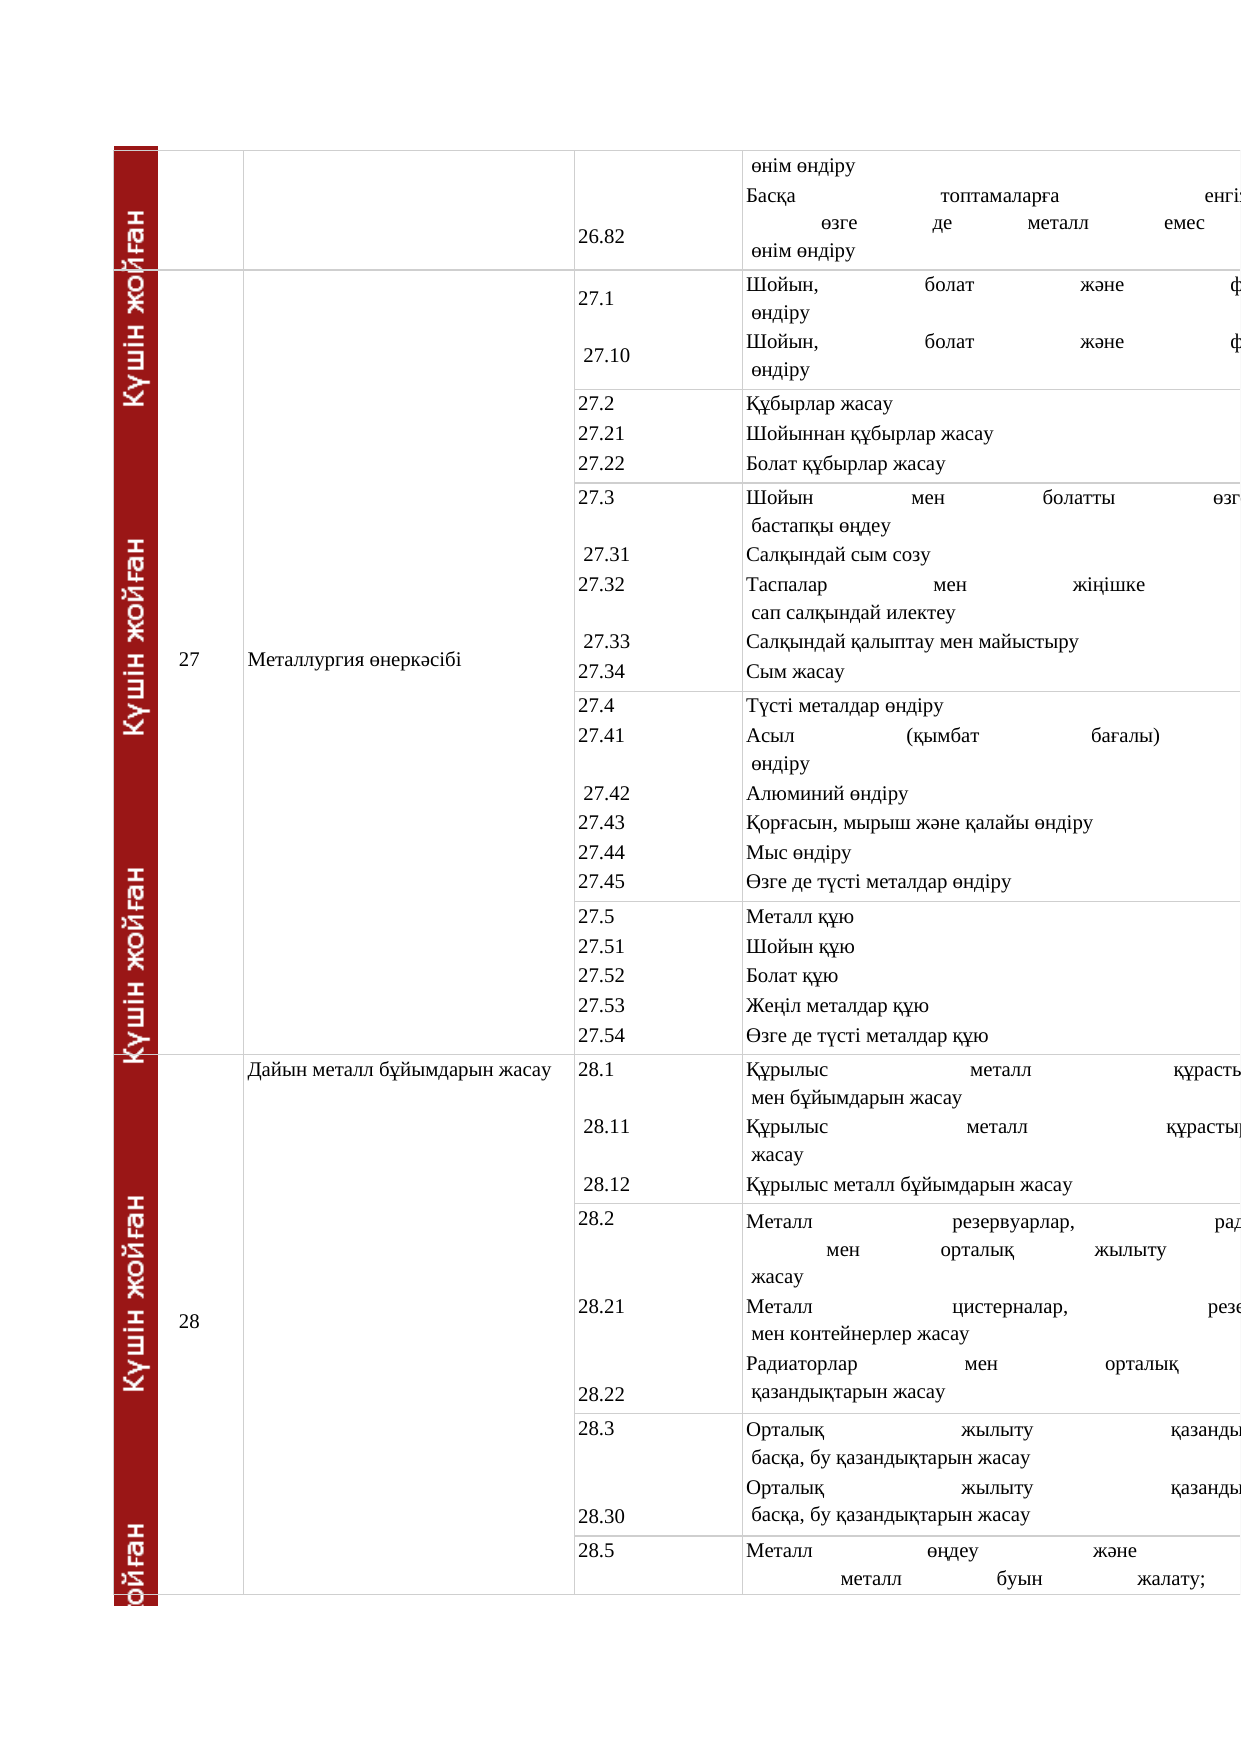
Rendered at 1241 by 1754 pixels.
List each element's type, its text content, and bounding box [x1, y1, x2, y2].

table_cell Дайын металл бұйымдарын жасау [244, 1055, 574, 1593]
table_cell 28.5 28.51 28.52 [575, 1537, 742, 1593]
table_cell 28.1 28.11 28.12 [575, 1055, 742, 1203]
table_cell Түстi металдар өндіру Асыл (қымбат бағалы) металдар өндiру Алюминий өндiру Қорғасын, мырыш және қалайы өндiру Мыс өндiру Өзге де түстi металдар өндiру [743, 692, 1240, 901]
table_cell 27.2 27.21 27.22 [575, 390, 742, 482]
table_cell Металл резервуарлар, радиаторлар мен орталық жылыту қазандықтарын жасау Металл цистерналар, резервуарлар мен контейнерлер жасау Радиаторлар мен орталық жылыту қазандықтарын жасау [743, 1204, 1240, 1413]
table_cell Шойын, болат және ферроқорытпа өндiру Шойын, болат және ферроқорытпа өндiру [743, 271, 1240, 388]
table_cell Құрылыс металл құрастырмалары мен бұйымдарын жасау Құрылыс металл құрастырмаларын жасау Құрылыс металл бұйымдарын жасау [743, 1055, 1240, 1203]
table_cell 27.3 27.31 27.32 27.33 27.34 [575, 484, 742, 691]
table_cell 28.2 28.21 28.22 [575, 1204, 742, 1413]
table_cell 28.3 28.30 [575, 1414, 742, 1535]
table_cell 27 [114, 271, 243, 1054]
table_cell Металлургия өнеркәсiбi [244, 271, 574, 1054]
picture [114, 1595, 158, 1606]
table_cell Өзге де металл емес минералдық өнiм өндiру Басқа топтамаларға енгізілмеген, өзге де металл емес минералдық өнiм өндiру [743, 151, 1240, 269]
table_cell 27.1 27.10 [575, 271, 742, 388]
table_cell Металл құю Шойын құю Болат құю Жеңiл металдар құю Өзге де түстi металдар құю [743, 902, 1240, 1054]
picture [114, 151, 158, 269]
table_cell Орталық жылыту қазандықтарынан басқа, бу қазандықтарын жасау Орталық жылыту қазандықтарынан басқа, бу қазандықтарын жасау [743, 1414, 1240, 1535]
table_cell 27.4 27.41 27.42 27.43 27.44 27.45 [575, 692, 742, 901]
table_cell 28 [114, 1055, 243, 1593]
table_cell 27.5 27.51 27.52 27.53 27.54 [575, 902, 742, 1054]
table_cell Құбырлар жасау Шойыннан құбырлар жасау Болат құбырлар жасау [743, 390, 1240, 482]
table_cell 26.8 26.82 [575, 151, 742, 269]
table_cell Шойын мен болатты өзге де бастапқы өңдеу Салқындай сым созу Таспалар мен жiңiшке жолақтарды сап салқындай илектеу Салқындай қалыптау мен майыстыру Сым жасау [743, 484, 1240, 691]
picture [114, 146, 158, 150]
